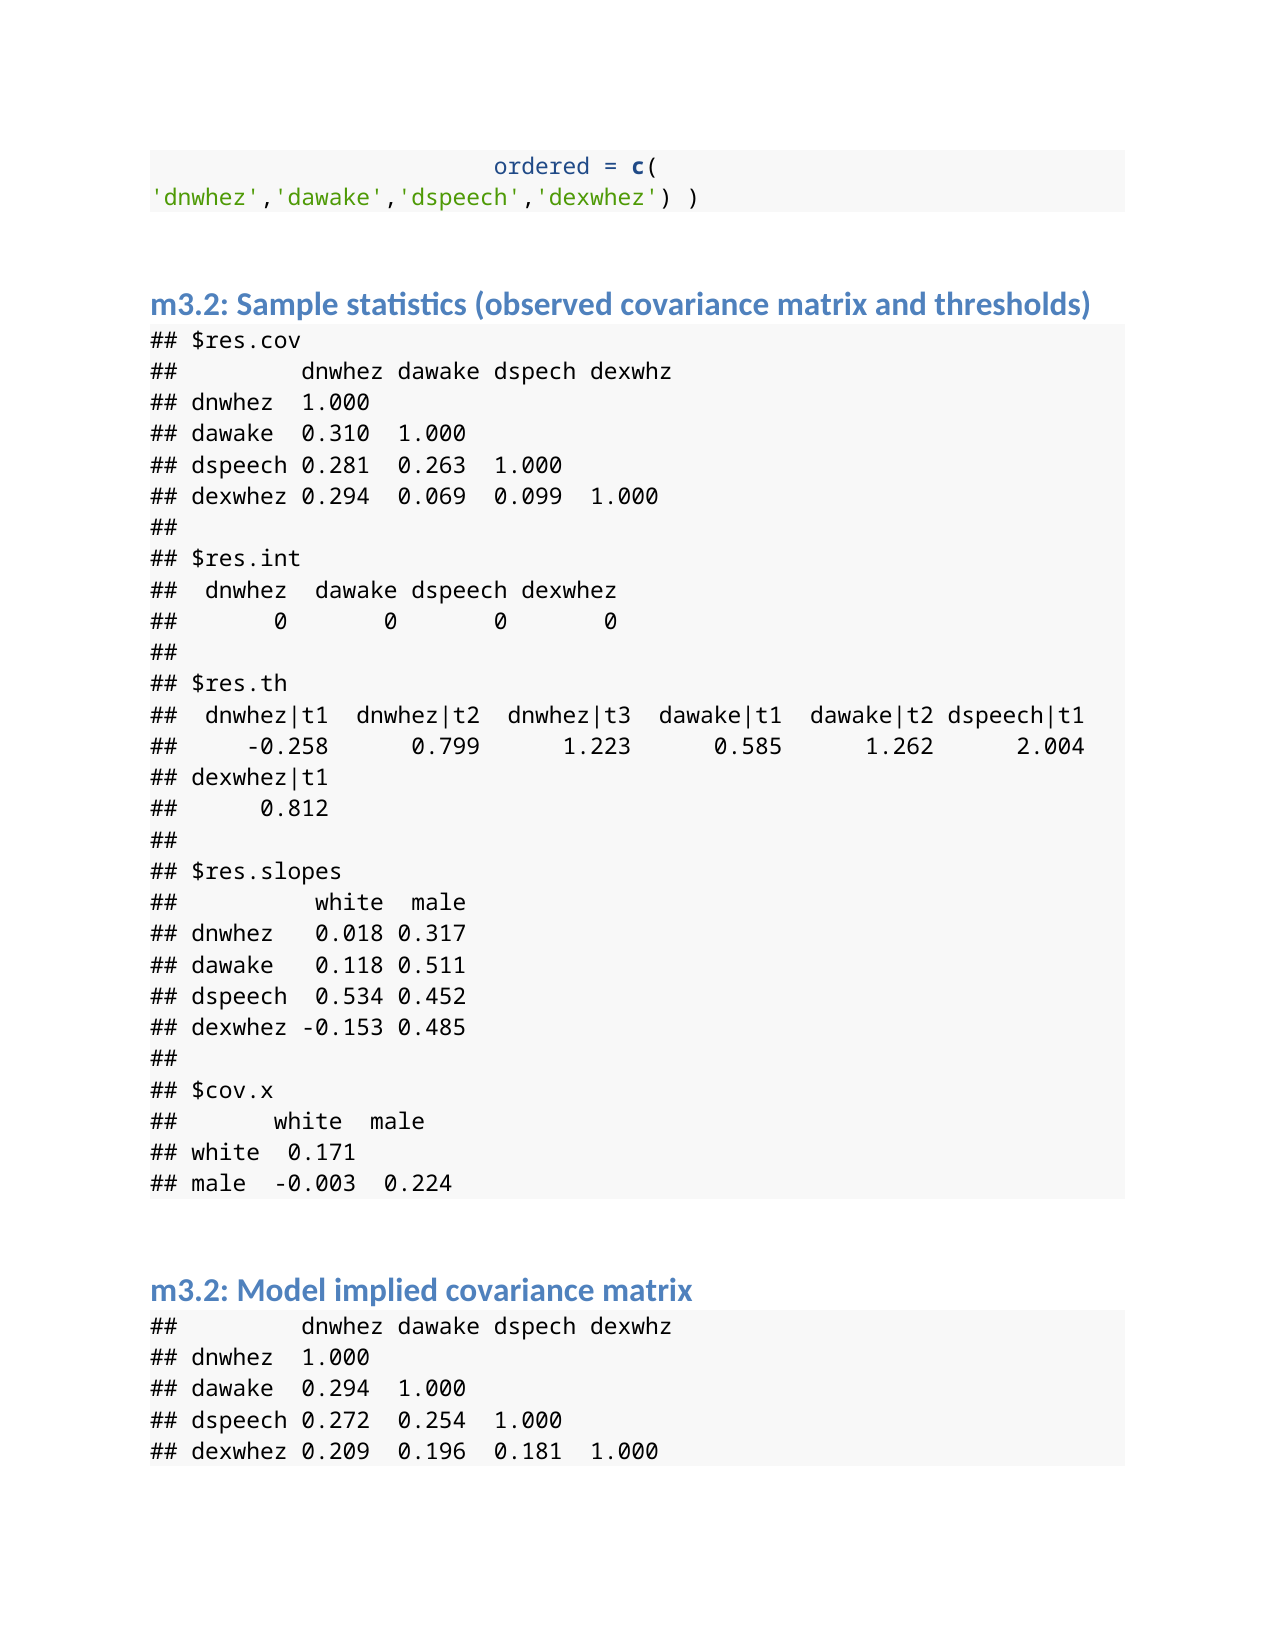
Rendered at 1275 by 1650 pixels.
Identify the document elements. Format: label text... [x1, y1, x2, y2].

subtitle m3.2: Model implied covariance matrix [150, 1269, 1125, 1310]
subtitle m3.2: Sample statistics (observed covariance matrix and thresholds) [150, 283, 1125, 324]
text ## $res.cov ## dnwhez dawake dspech dexwhz ## dnwhez 1.000 ## dawake 0.310 1.000 ## dspeech 0.281 0.263 1.000 ## dexwhez 0.294 0.069 0.099 1.000 ## ## $res.int ## dnwhez dawake dspeech dexwhez ## 0 0 0 0 ## ## $res.th ## dnwhez|t1 dnwhez|t2 dnwhez|t3 dawake|t1 dawake|t2 dspeech|t1 ## -0.258 0.799 1.223 0.585 1.262 2.004 ## dexwhez|t1 ## 0.812 ## ## $res.slopes ## white male ## dnwhez 0.018 0.317 ## dawake 0.118 0.511 ## dspeech 0.534 0.452 ## dexwhez -0.153 0.485 ## ## $cov.x ## white male ## white 0.171 ## male -0.003 0.224 [150, 324, 1125, 1199]
text ## dnwhez dawake dspech dexwhz ## dnwhez 1.000 ## dawake 0.294 1.000 ## dspeech 0.272 0.254 1.000 ## dexwhez 0.209 0.196 0.181 1.000 [150, 1310, 1125, 1466]
